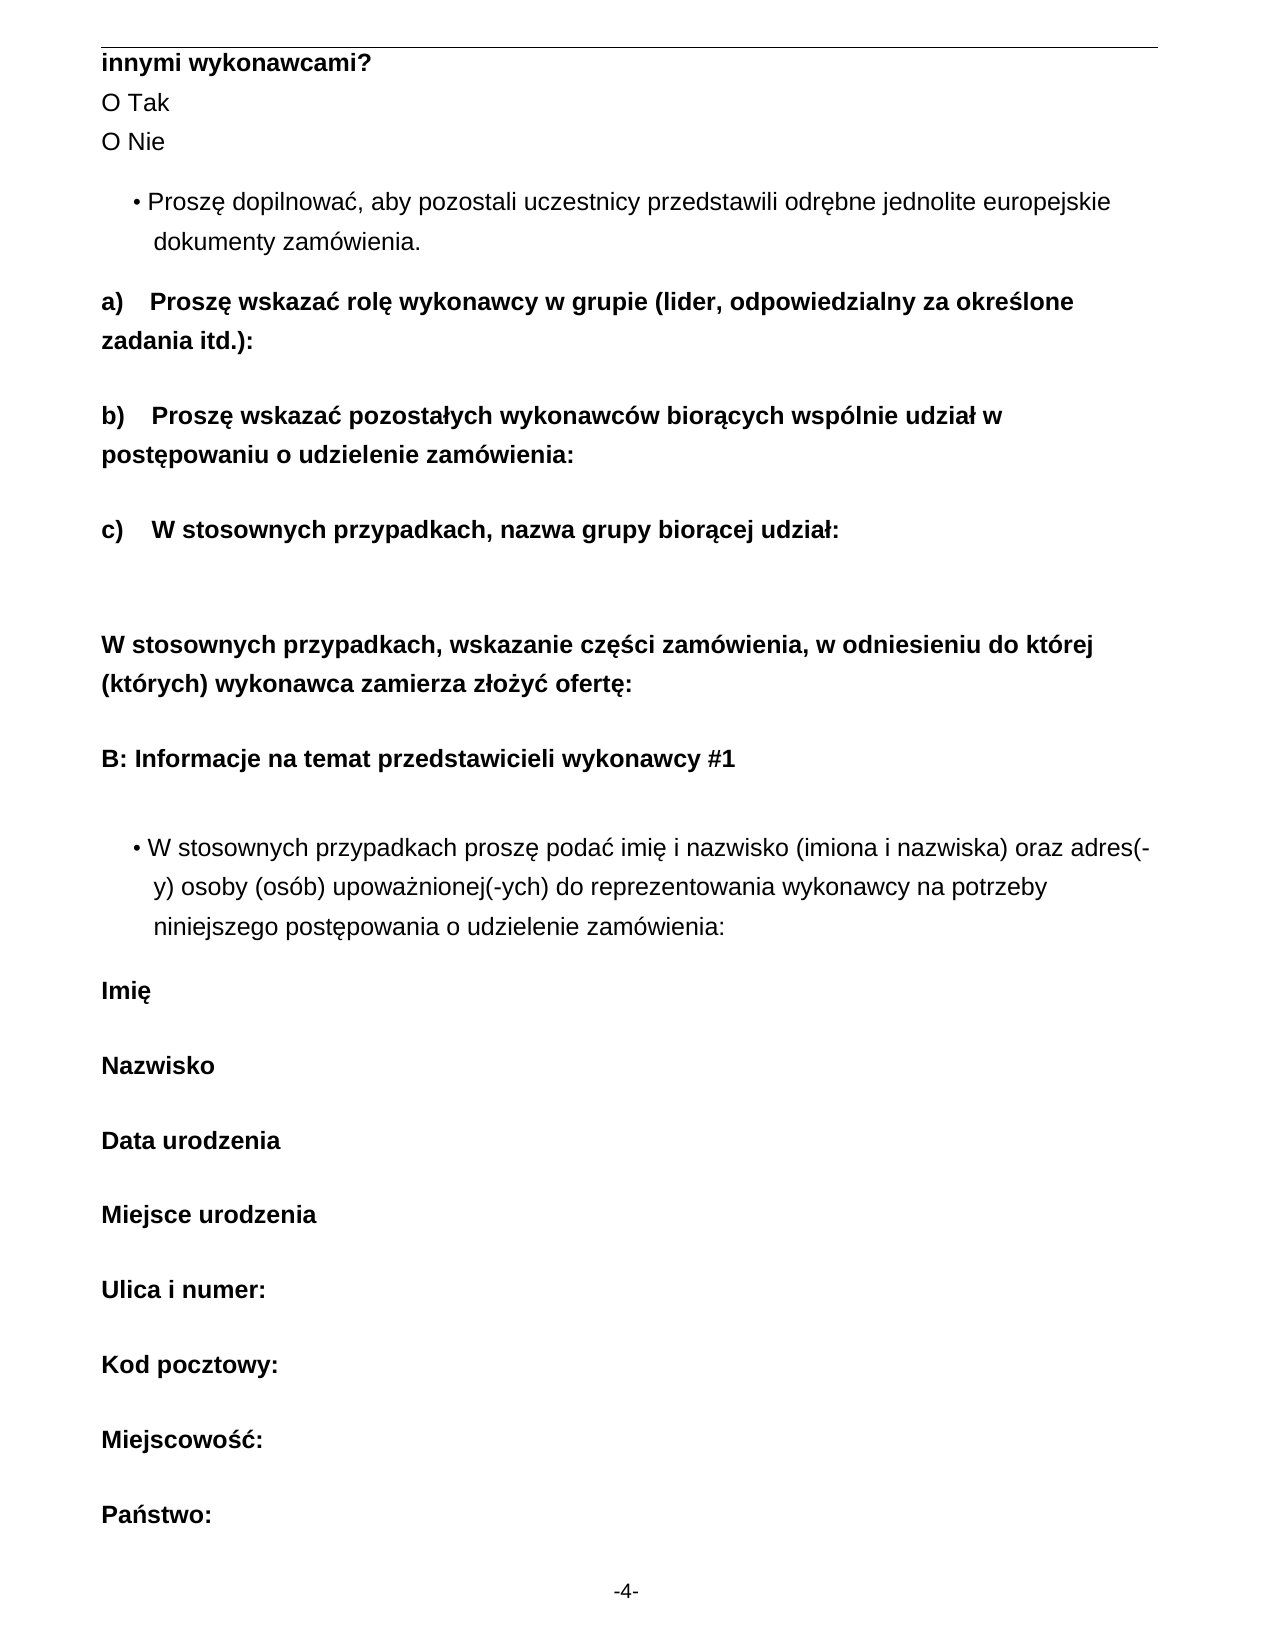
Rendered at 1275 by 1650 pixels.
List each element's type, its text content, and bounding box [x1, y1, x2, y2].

text Nazwisko [101, 1051, 1158, 1080]
text Ulica i numer: [101, 1275, 1158, 1304]
text • W stosownych przypadkach proszę podać imię i nazwisko (imiona i nazwiska) oraz adres(-y) osoby (osób) upoważnionej(-ych) do reprezentowania wykonawcy na potrzeby niniejszego postępowania o udzielenie zamówienia: [132, 833, 1158, 941]
text Kod pocztowy: [101, 1350, 1158, 1379]
text Miejsce urodzenia [101, 1201, 1158, 1229]
list Proszę wskazać pozostałych wykonawców biorących wspólnie udział w postępowaniu o udzielenie zamówienia: [101, 401, 1158, 469]
text Miejscowość: [101, 1425, 1158, 1454]
text • Proszę dopilnować, aby pozostali uczestnicy przedstawili odrębne jednolite europejskie dokumenty zamówienia. [132, 187, 1158, 255]
text Data urodzenia [101, 1126, 1158, 1154]
list W stosownych przypadkach, nazwa grupy biorącej udział: [101, 515, 1158, 544]
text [101, 48, 1158, 77]
text B: Informacje na temat przedstawicieli wykonawcy #1 [101, 744, 1158, 772]
text Państwo: [101, 1500, 1158, 1528]
list Proszę wskazać rolę wykonawcy w grupie (lider, odpowiedzialny za określone zadania itd.): [101, 287, 1158, 355]
text Imię [101, 976, 1158, 1005]
text O Nie [101, 127, 1158, 156]
text W stosownych przypadkach, wskazanie części zamówienia, w odniesieniu do której (których) wykonawca zamierza złożyć ofertę: [101, 629, 1158, 698]
text O Tak [101, 88, 1158, 116]
